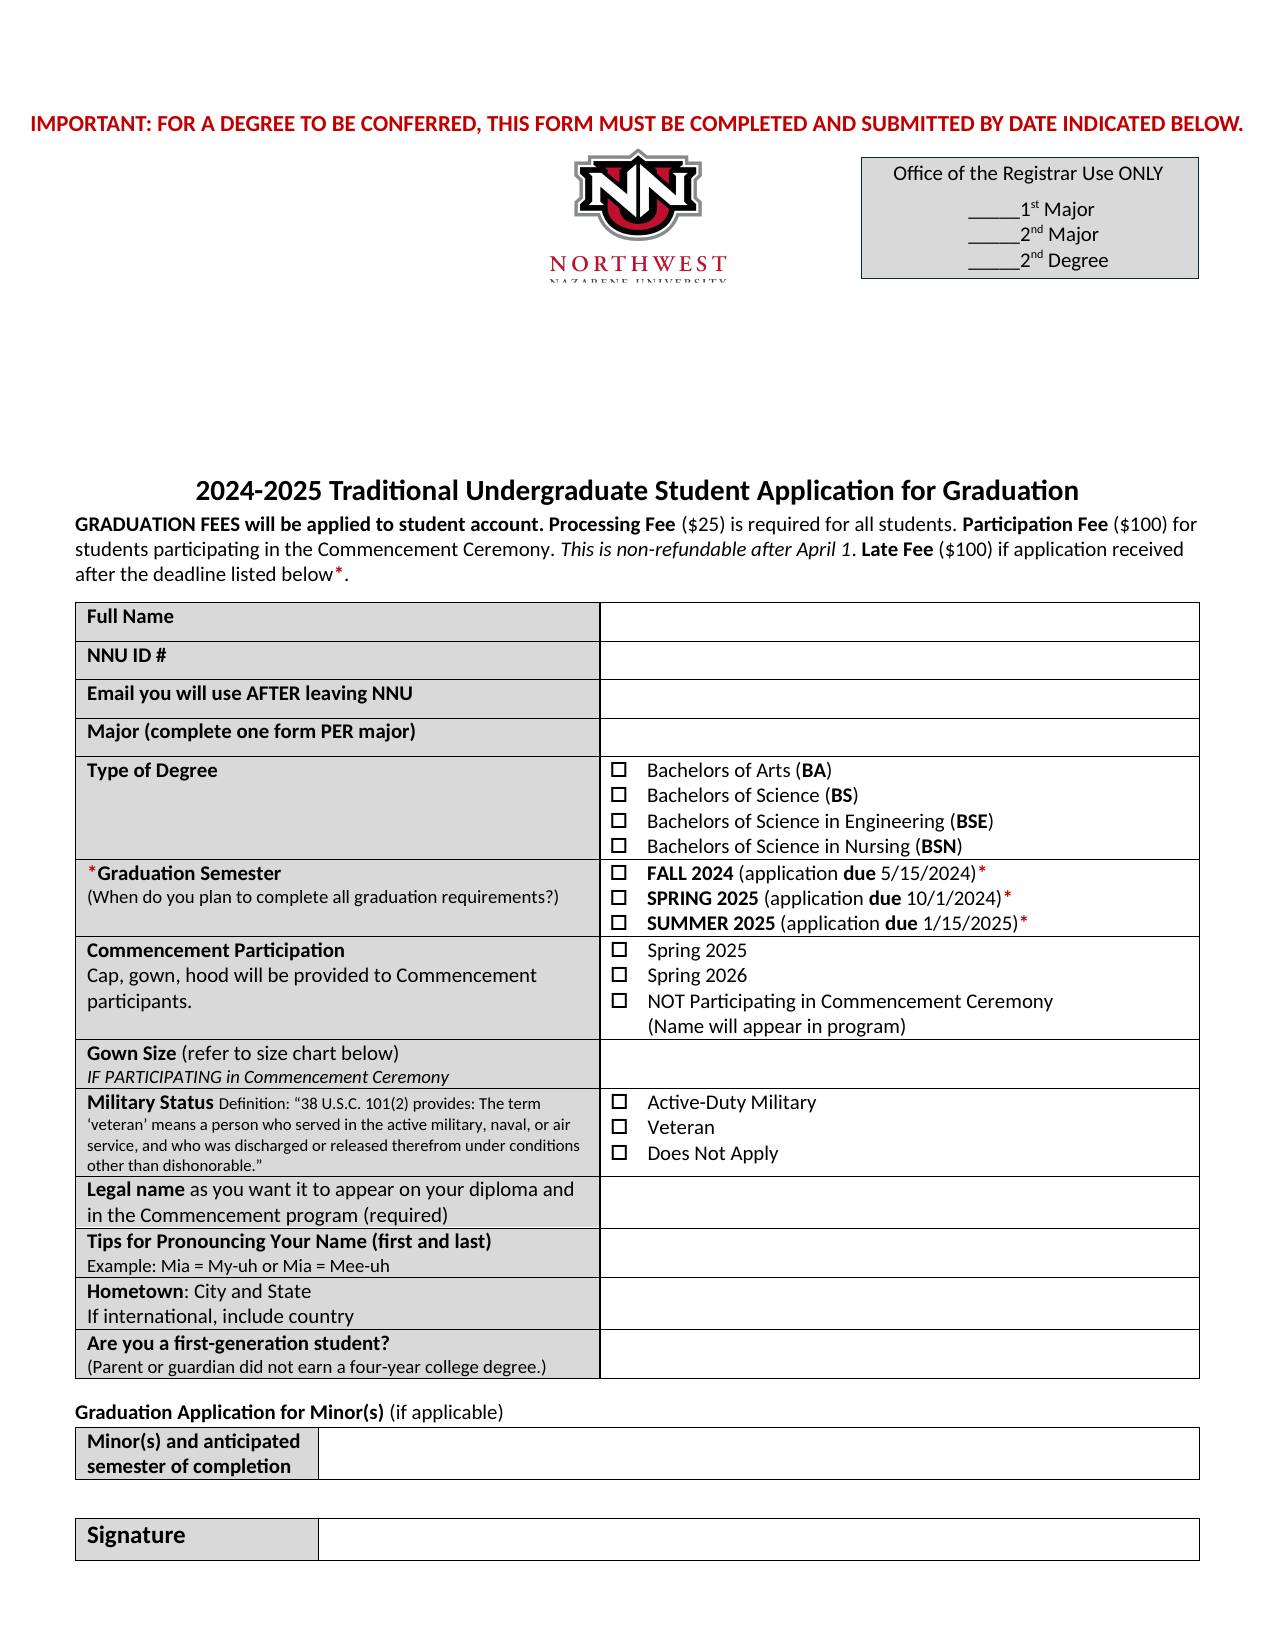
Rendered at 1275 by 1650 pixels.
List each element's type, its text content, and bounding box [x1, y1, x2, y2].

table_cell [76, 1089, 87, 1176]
table_cell Tips for Pronouncing Your Name (first and last) Example: Mia = My-uh or Mia = Mee-uh [76, 1229, 599, 1277]
table_cell [601, 1278, 1199, 1329]
table_header Minor(s) and anticipated semester of completion [76, 1428, 318, 1479]
table_cell Spring 2025 Spring 2026 NOT Participating in Commencement Ceremony (Name will appear in program) [601, 937, 1199, 1039]
table_cell [601, 719, 1199, 756]
table_cell NNU ID # [76, 642, 599, 679]
table_header [601, 603, 1199, 641]
table_header [319, 1519, 1199, 1560]
table_cell [601, 642, 1199, 679]
table_cell Major (complete one form PER major) [76, 719, 599, 756]
table_cell [601, 1040, 1199, 1088]
table_cell FALL 2024 (application due 5/15/2024)* SPRING 2025 (application due 10/1/2024)* SUMMER 2025 (application due 1/15/2025)* [601, 860, 1199, 936]
text GRADUATION FEES will be applied to student account. Processing Fee ($25) is required for all students. Participation Fee ($100) for students participating in the Commencement Ceremony. This is non-refundable after April 1. Late Fee ($100) if application received after the deadline listed below*. [75, 511, 1200, 587]
table_cell Legal name as you want it to appear on your diploma and in the Commencement program (required) [76, 1177, 599, 1227]
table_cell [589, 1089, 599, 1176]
table_cell [601, 1177, 1199, 1227]
text 2024-2025 Traditional Undergraduate Student Application for Graduation [75, 472, 1200, 508]
table_cell Gown Size (refer to size chart below) IF PARTICIPATING in Commencement Ceremony [76, 1040, 599, 1088]
table_cell Email you will use AFTER leaving NNU [76, 680, 599, 718]
table_cell Are you a first-generation student? (Parent or guardian did not earn a four-year college degree.) [76, 1330, 599, 1378]
picture [546, 148, 729, 283]
table_cell [601, 680, 1199, 718]
table_header Signature [76, 1519, 318, 1560]
table_cell Hometown: City and State If international, include country [76, 1278, 599, 1329]
table_cell [601, 1330, 1199, 1378]
table_cell Commencement Participation Cap, gown, hood will be provided to Commencement participants. [76, 937, 599, 1039]
table_cell *Graduation Semester (When do you plan to complete all graduation requirements?) [76, 860, 599, 936]
text Graduation Application for Minor(s) (if applicable) [75, 1399, 1200, 1425]
table_cell Active-Duty Military Veteran Does Not Apply [601, 1089, 1199, 1176]
table_header Full Name [76, 603, 599, 641]
table_cell Bachelors of Arts (BA) Bachelors of Science (BS) Bachelors of Science in Engineering (BSE) Bachelors of Science in Nursing (BSN) [601, 757, 1199, 859]
table_header [319, 1428, 1199, 1479]
table_cell Type of Degree [76, 757, 599, 859]
table_cell [601, 1229, 1199, 1277]
